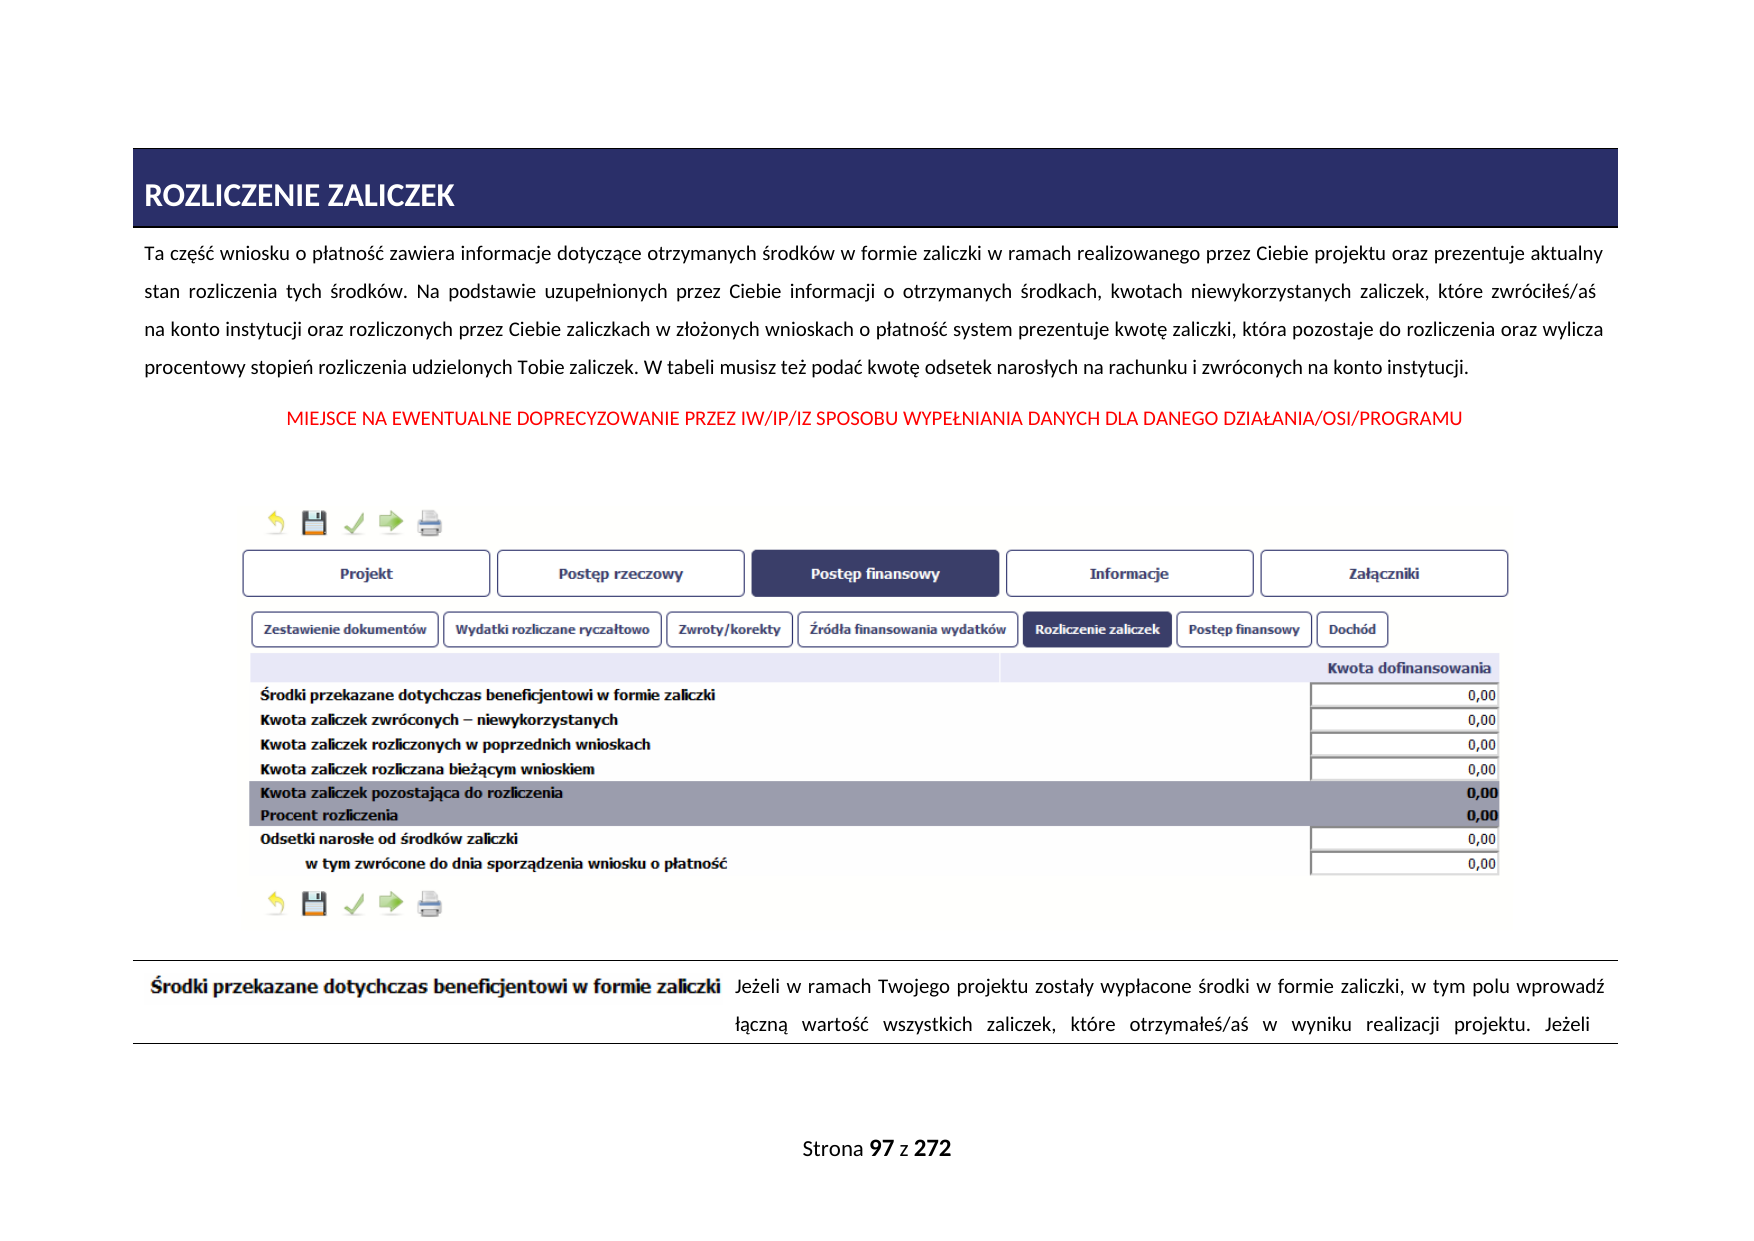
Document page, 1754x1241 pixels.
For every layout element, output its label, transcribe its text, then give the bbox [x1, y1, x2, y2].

table_cell [133, 961, 723, 1043]
table_cell ROZLICZENIE ZALICZEK [133, 149, 1618, 226]
picture [144, 973, 724, 1005]
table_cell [724, 961, 1618, 1043]
table_cell Ta część wniosku o płatność zawiera informacje dotyczące otrzymanych środków w formie zaliczki w ramach realizowanego przez Ciebie projektu oraz prezentuje aktualny stan rozliczenia tych środków. Na podstawie uzupełnionych przez Ciebie informacji o otrzymanych środkach, kwotach niewykorzystanych zaliczek, które zwróciłeś/aś na konto instytucji oraz rozliczonych przez Ciebie zaliczkach w złożonych wnioskach o płatność system prezentuje kwotę zaliczki, która pozostaje do rozliczenia oraz wylicza procentowy stopień rozliczenia udzielonych Tobie zaliczek. W tabeli musisz też podać kwotę odsetek narosłych na rachunku i zwróconych na konto instytucji. MIEJSCE NA EWENTUALNE DOPRECYZOWANIE PRZEZ IW/IP/IZ SPOSOBU WYPEŁNIANIA DANYCH DLA DANEGO DZIAŁANIA/OSI/PROGRAMU [133, 228, 1618, 960]
picture [237, 506, 1514, 935]
